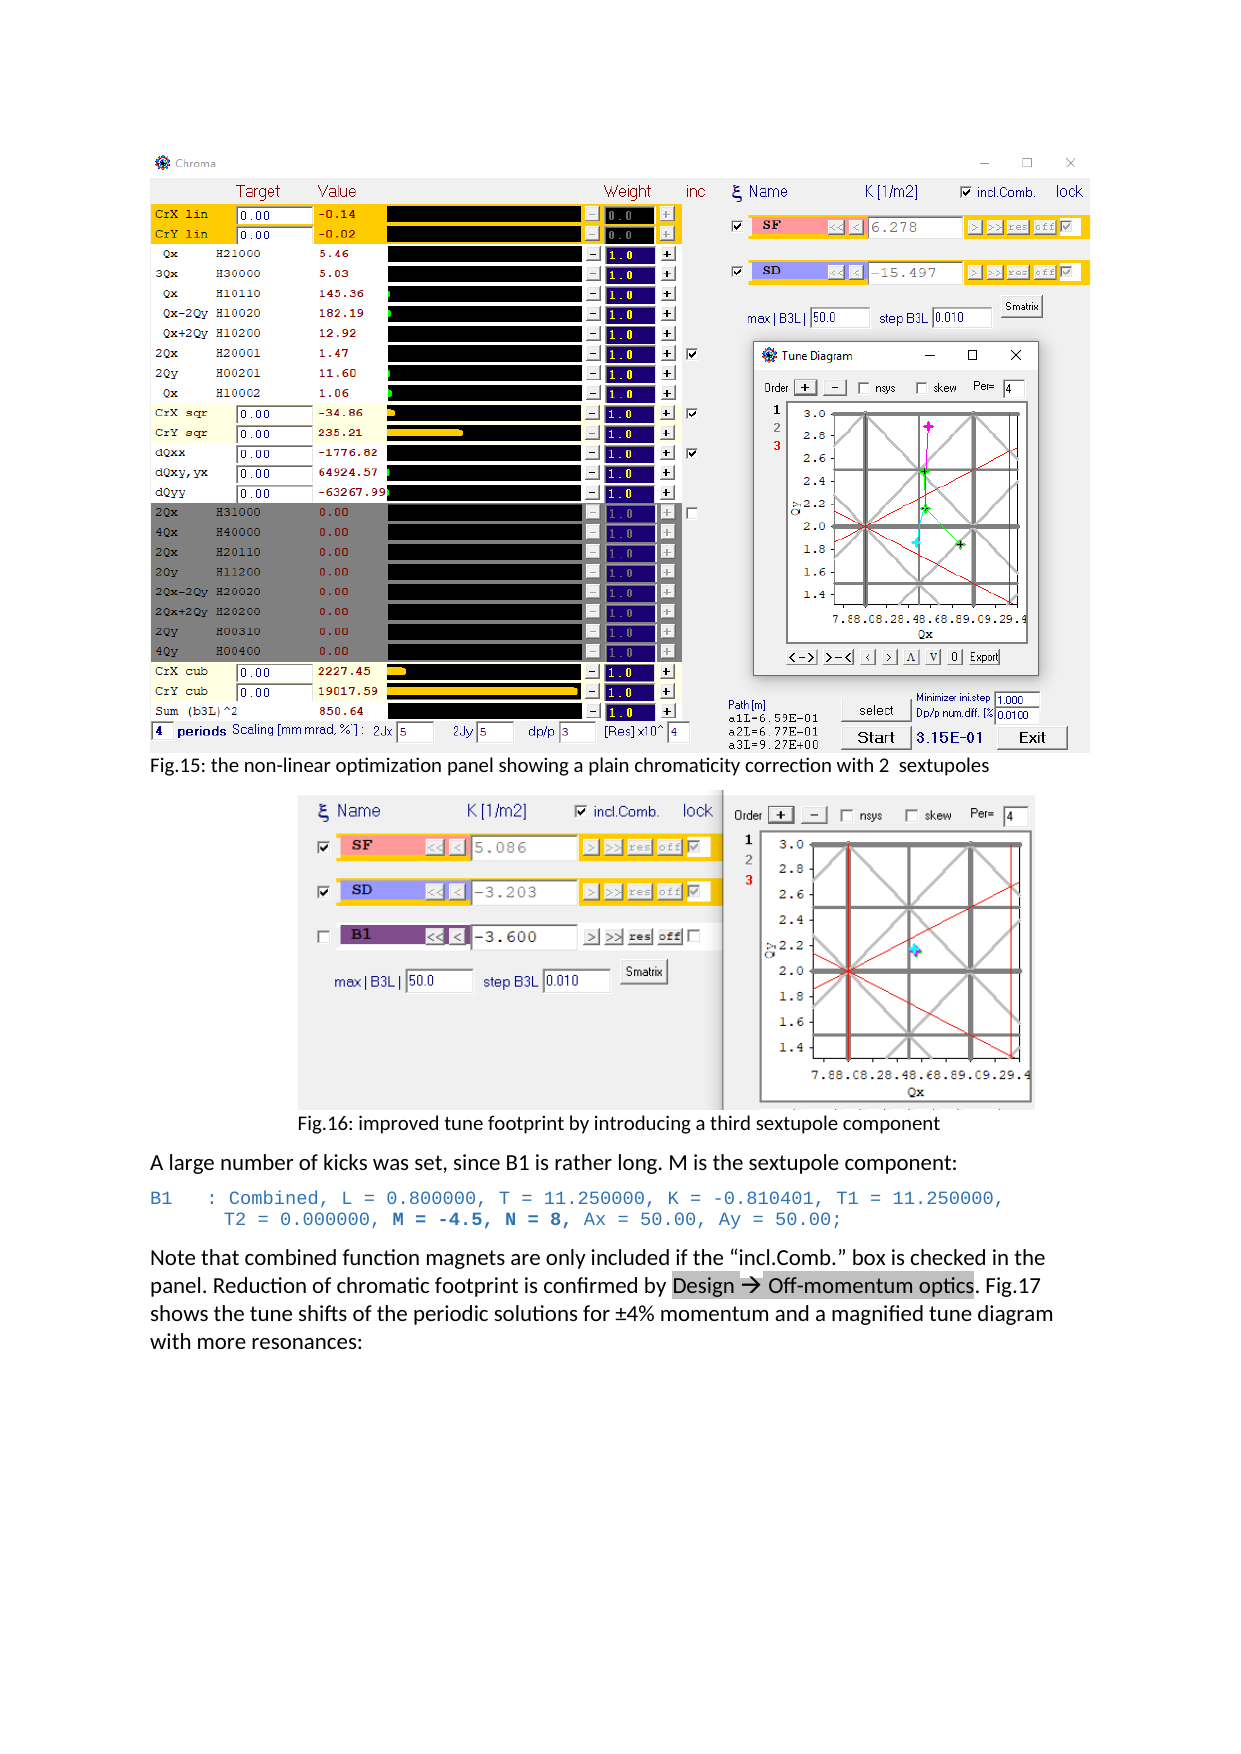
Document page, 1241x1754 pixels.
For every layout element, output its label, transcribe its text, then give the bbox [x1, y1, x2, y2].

picture [297, 790, 1035, 1110]
text Repeating the nonlinear optimization, B1 becomes a free knob, while SF, SD are constrained by chromaticity. Manually tuning B1 efficiently compresses the tune footprint as visible in Fig. 16. Fig.15: the non-linear optimization panel showing a plain chromaticity correction with 2 sextupoles [150, 753, 1090, 778]
text B1 : Combined, L = 0.800000, T = 11.250000, K = -0.810401, T1 = 11.250000, T2 = 0.000000, M = -4.5, N = 8, Ax = 50.00, Ay = 50.00; [150, 1188, 1090, 1231]
picture [150, 150, 1091, 753]
text A large number of kicks was set, since B1 is rather long. M is the sextupole component: [150, 1148, 1090, 1176]
